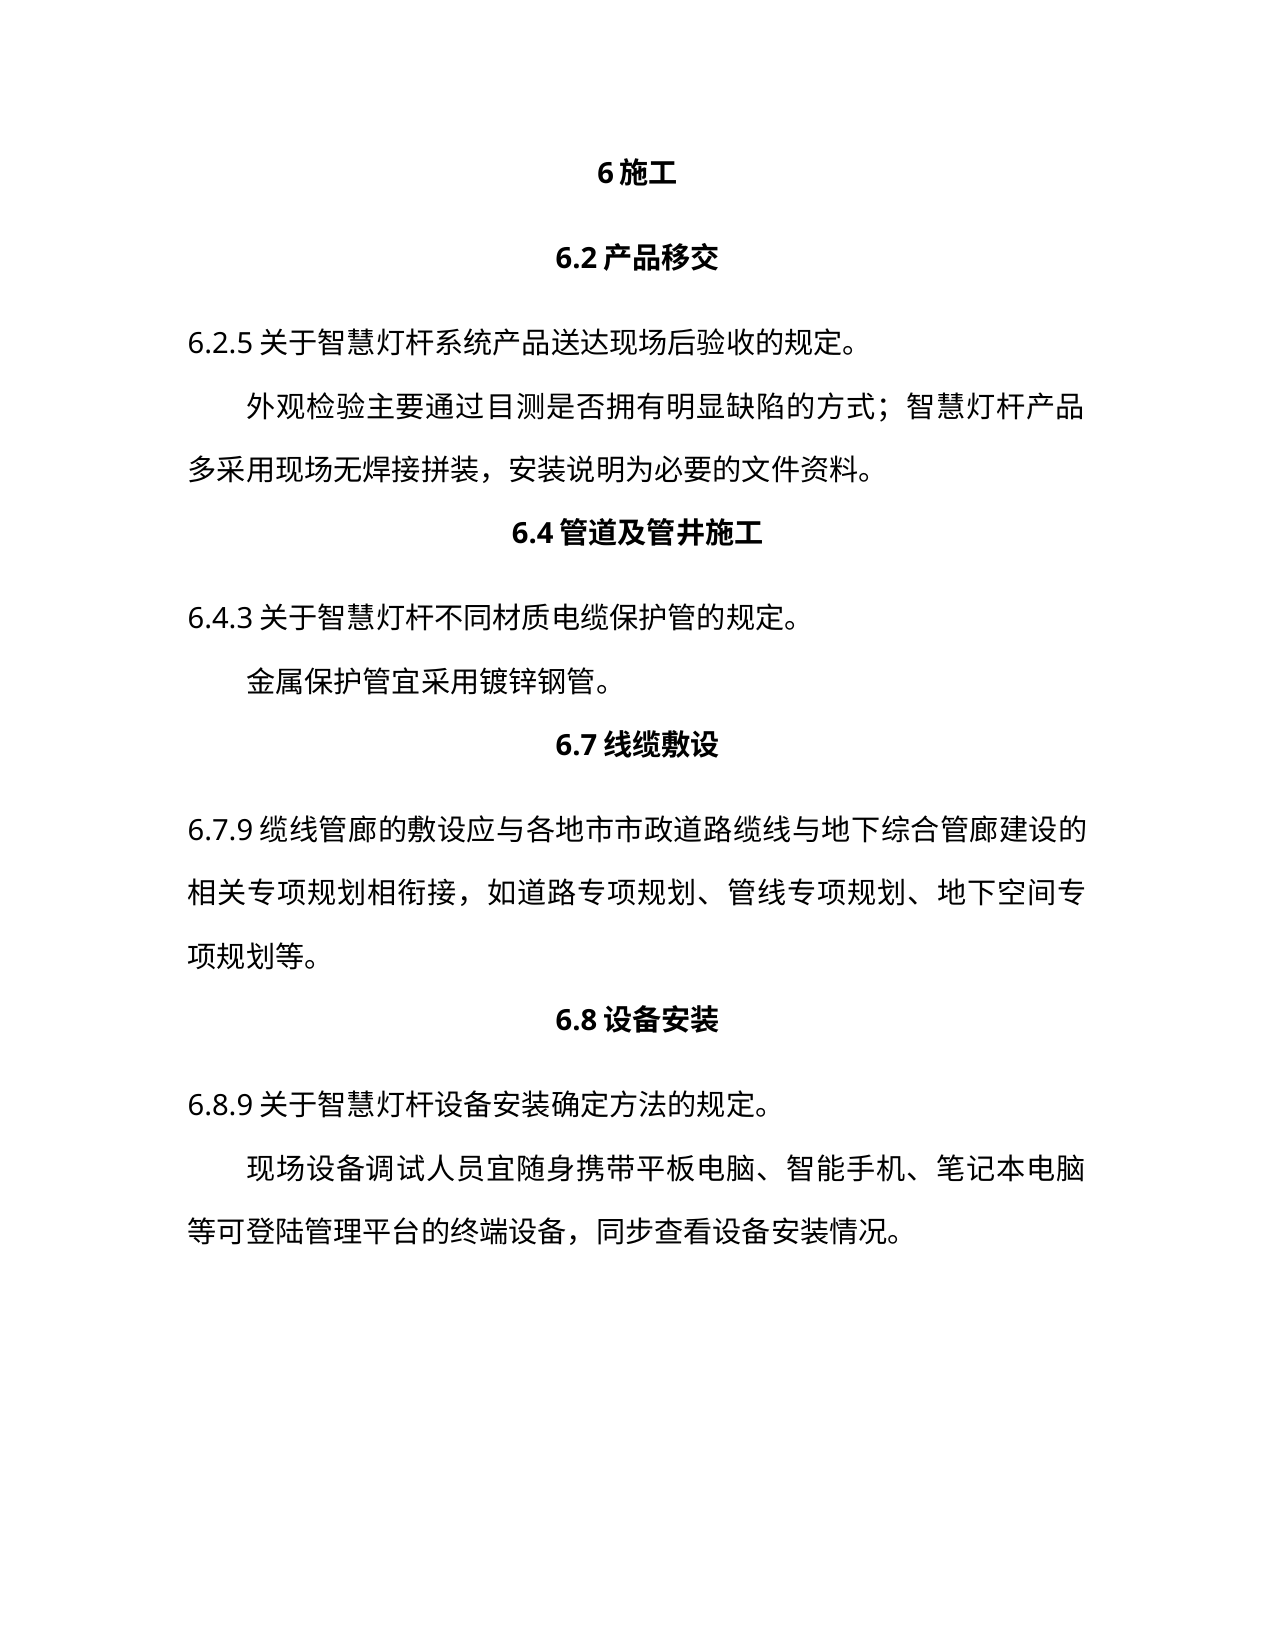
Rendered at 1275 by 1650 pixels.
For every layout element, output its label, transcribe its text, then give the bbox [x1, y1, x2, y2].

text 6.7线缆敷设 [187, 722, 1087, 764]
text 6.4管道及管井施工 [187, 510, 1087, 552]
text 6.2.5关于智慧灯杆系统产品送达现场后验收的规定。 [187, 319, 1087, 362]
text 6施工 [187, 150, 1087, 192]
text 外观检验主要通过目测是否拥有明显缺陷的方式；智慧灯杆产品多采用现场无焊接拼装，安装说明为必要的文件资料。 [187, 383, 1087, 489]
text 6.7.9缆线管廊的敷设应与各地市市政道路缆线与地下综合管廊建设的相关专项规划相衔接，如道路专项规划、管线专项规划、地下空间专项规划等。 [187, 807, 1087, 976]
text 现场设备调试人员宜随身携带平板电脑、智能手机、笔记本电脑等可登陆管理平台的终端设备，同步查看设备安装情况。 [187, 1145, 1087, 1251]
text 6.8设备安装 [187, 997, 1087, 1039]
text 金属保护管宜采用镀锌钢管。 [187, 658, 1087, 701]
text 6.8.9关于智慧灯杆设备安装确定方法的规定。 [187, 1082, 1087, 1124]
text 6.4.3关于智慧灯杆不同材质电缆保护管的规定。 [187, 595, 1087, 637]
text 6.2产品移交 [187, 235, 1087, 277]
